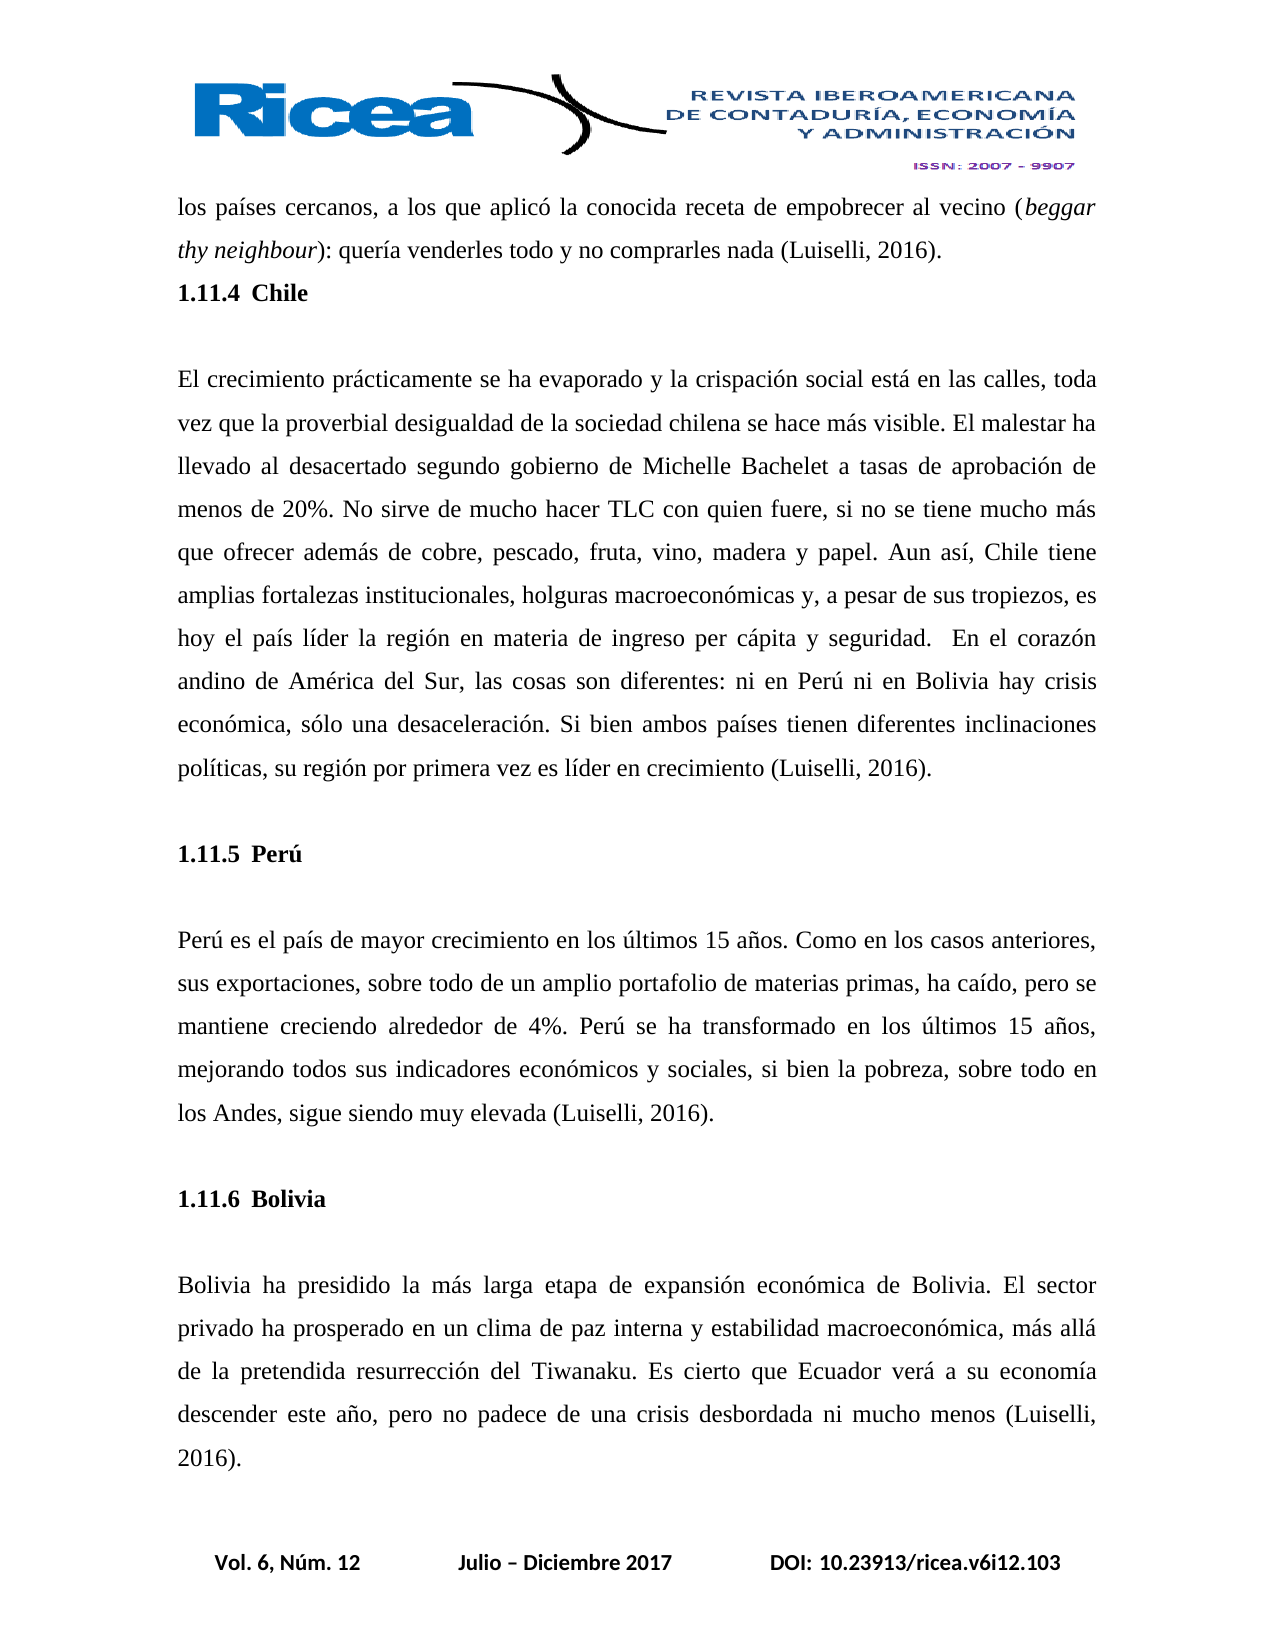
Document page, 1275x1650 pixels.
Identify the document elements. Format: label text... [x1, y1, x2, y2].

text Bolivia ha presidido la más larga etapa de expansión económica de Bolivia. El sector privado ha prosperado en un clima de paz interna y estabilidad macroeconómica, más allá de la pretendida resurrección del Tiwanaku. Es cierto que Ecuador verá a su economía descender este año, pero no padece de una crisis desbordada ni mucho menos (Luiselli, 2016). [177, 1270, 1098, 1471]
text 1.11.5 Perú [177, 839, 1098, 868]
text 1.11.4 Chile [177, 278, 1098, 307]
text El crecimiento prácticamente se ha evaporado y la crispación social está en las calles, toda vez que la proverbial desigualdad de la sociedad chilena se hace más visible. El malestar ha llevado al desacertado segundo gobierno de Michelle Bachelet a tasas de aprobación de menos de 20%. No sirve de mucho hacer TLC con quien fuere, si no se tiene mucho más que ofrecer además de cobre, pescado, fruta, vino, madera y papel. Aun así, Chile tiene amplias fortalezas institucionales, holguras macroeconómicas y, a pesar de sus tropiezos, es hoy el país líder la región en materia de ingreso per cápita y seguridad. En el corazón andino de América del Sur, las cosas son diferentes: ni en Perú ni en Bolivia hay crisis económica, sólo una desaceleración. Si bien ambos países tienen diferentes inclinaciones políticas, su región por primera vez es líder en crecimiento (Luiselli, 2016). [177, 364, 1098, 781]
text 1.11.6 Bolivia [177, 1184, 1098, 1213]
text Perú es el país de mayor crecimiento en los últimos 15 años. Como en los casos anteriores, sus exportaciones, sobre todo de un amplio portafolio de materias primas, ha caído, pero se mantiene creciendo alrededor de 4%. Perú se ha transformado en los últimos 15 años, mejorando todos sus indicadores económicos y sociales, si bien la pobreza, sobre todo en los Andes, sigue siendo muy elevada (Luiselli, 2016). [177, 925, 1098, 1126]
picture [194, 73, 1081, 173]
